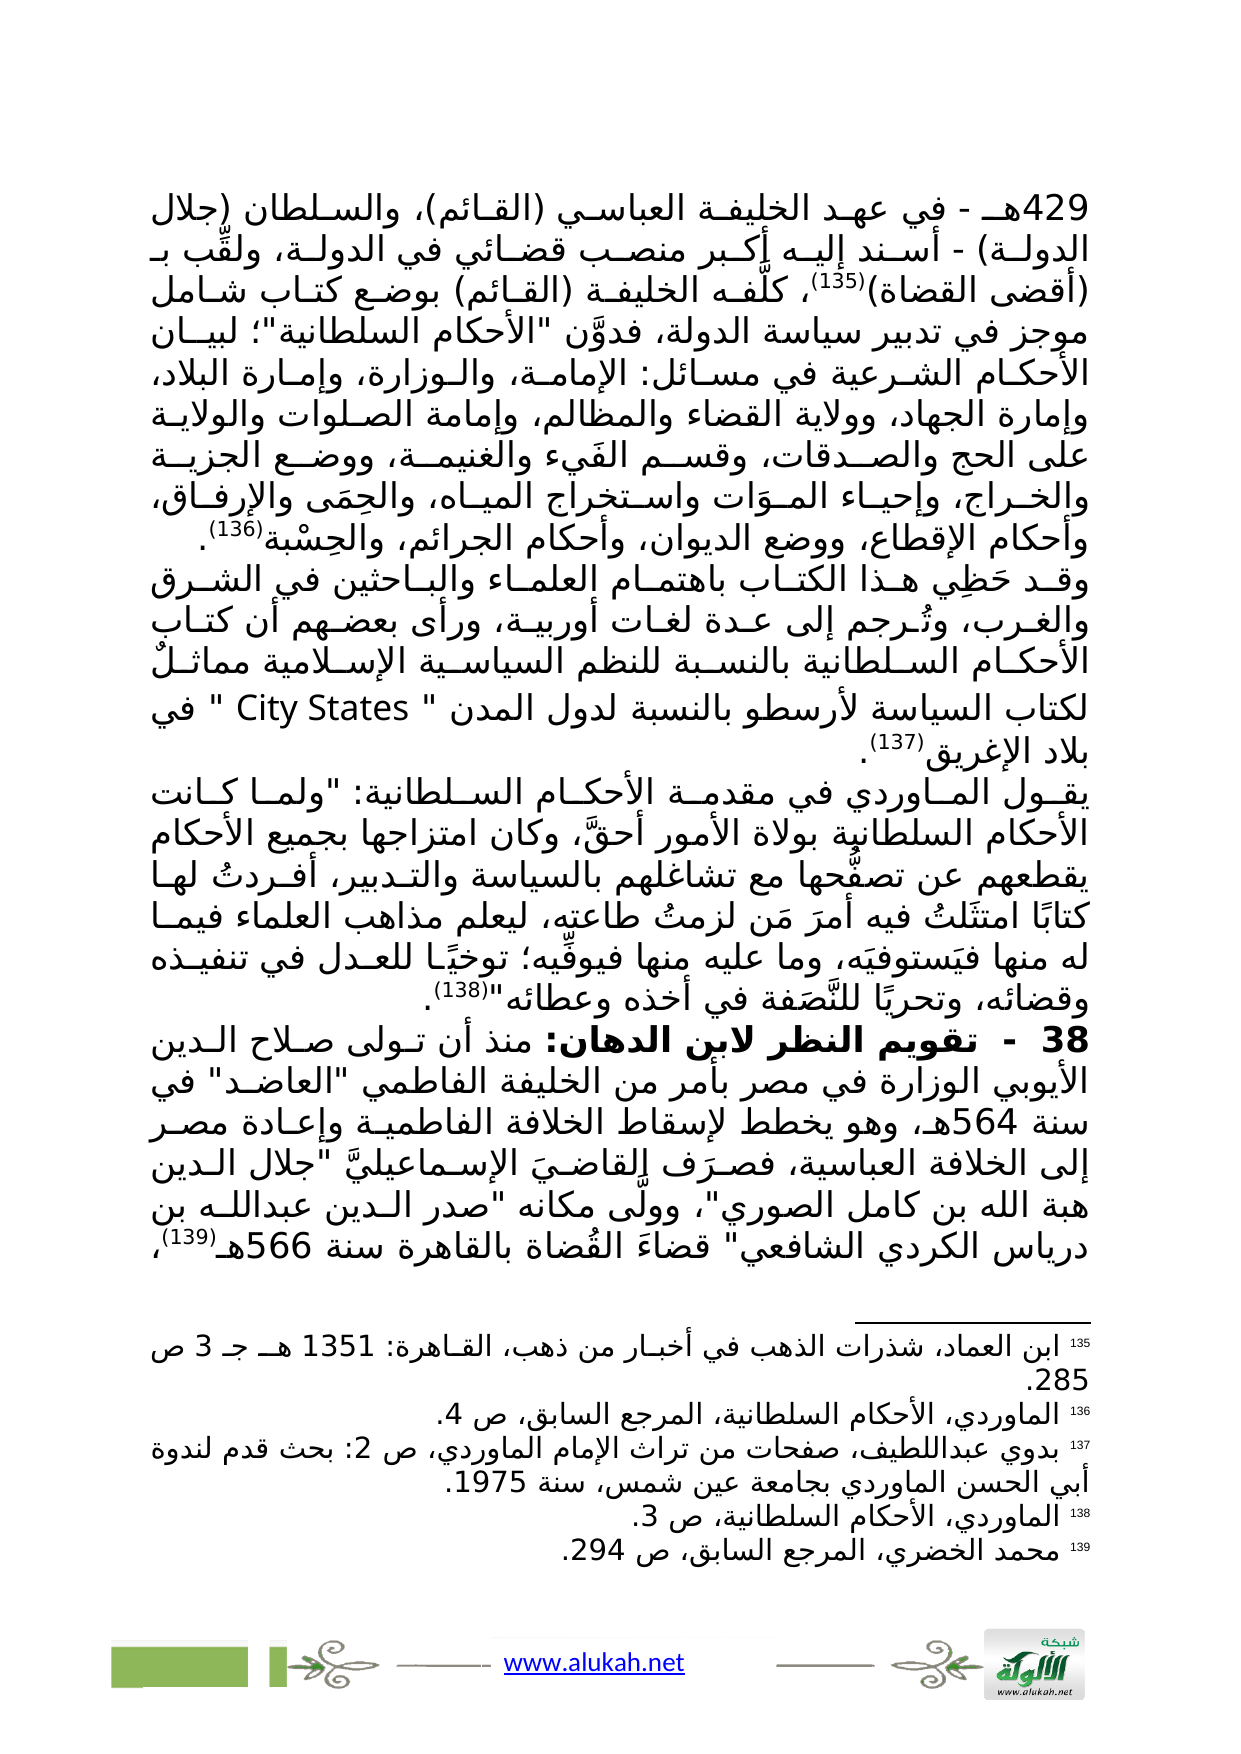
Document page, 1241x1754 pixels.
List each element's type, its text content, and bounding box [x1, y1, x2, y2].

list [150, 1019, 1090, 1267]
list يقول الماوردي في مقدمة الأحكام السلطانية: "ولما كانت الأحكام السلطانية بولاة الأمور أحقَّ، وكان امتزاجها بجميع الأحكام يقطعهم عن تصفُّحها مع تشاغلهم بالسياسة والتدبير، أفردتُ لها كتابًا امتثَلتُ فيه أمرَ مَن لزمتُ طاعته، ليعلم مذاهب العلماء فيما له منها فيَستوفيَه، وما عليه منها فيوفِّيه؛ توخيًا للعدل في تنفيذه وقضائه، وتحريًا للنَّصَفة في أخذه وعطائه"(). [150, 772, 1090, 1019]
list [150, 187, 1090, 558]
list وقد حَظِي هذا الكتاب باهتمام العلماء والباحثين في الشرق والغرب، وتُرجم إلى عدة لغات أوربية، ورأى بعضهم أن كتاب الأحكام السلطانية بالنسبة للنظم السياسية الإسلامية مماثلٌ لكتاب السياسة لأرسطو بالنسبة لدول المدن " City States " في بلاد الإغريق(). [150, 558, 1090, 772]
picture [110, 1625, 1085, 1707]
